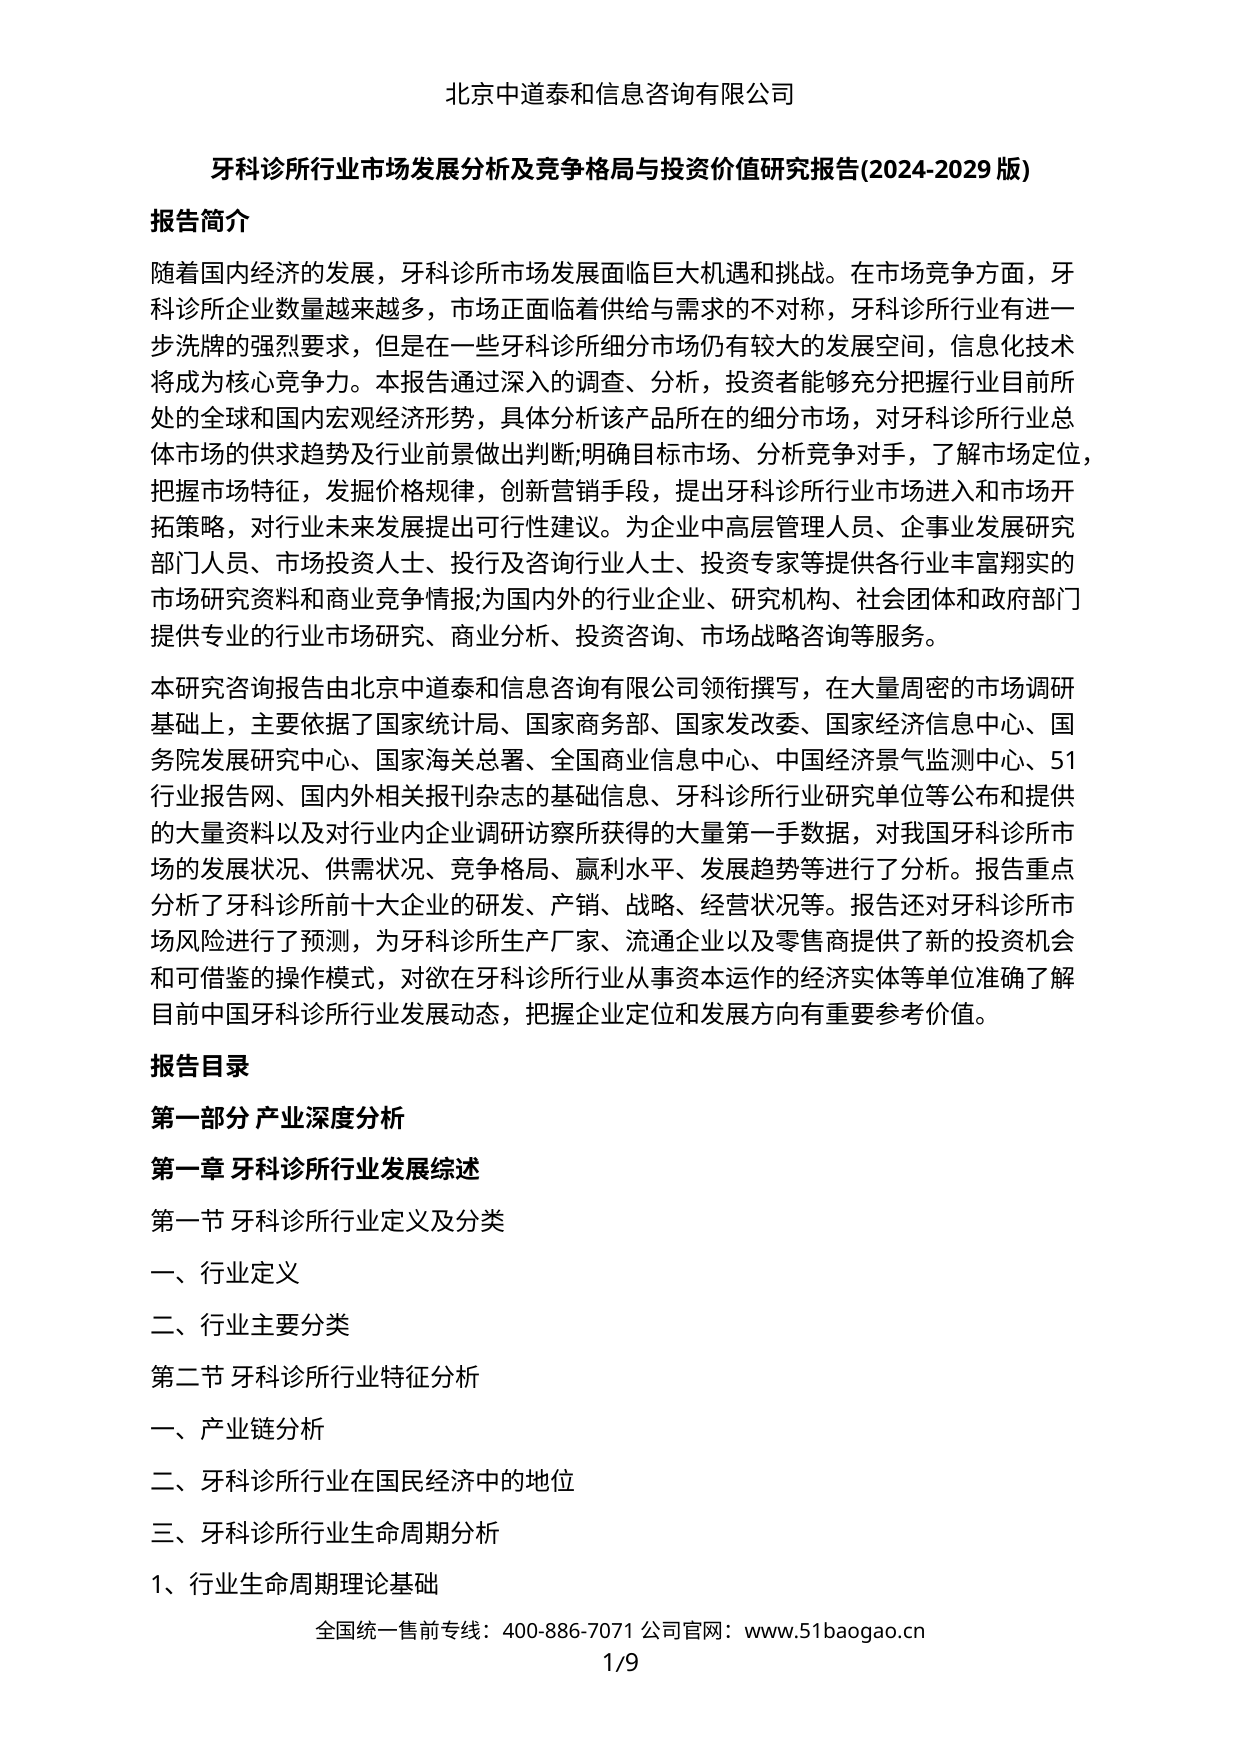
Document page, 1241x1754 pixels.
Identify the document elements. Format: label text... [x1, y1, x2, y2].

text 一、行业定义 [150, 1254, 1090, 1290]
text 报告简介 [150, 202, 1090, 238]
text 第一章 牙科诊所行业发展综述 [150, 1150, 1090, 1186]
text 第二节 牙科诊所行业特征分析 [150, 1357, 1090, 1394]
text 本研究咨询报告由北京中道泰和信息咨询有限公司领衔撰写，在大量周密的市场调研基础上，主要依据了国家统计局、国家商务部、国家发改委、国家经济信息中心、国务院发展研究中心、国家海关总署、全国商业信息中心、中国经济景气监测中心、51行业报告网、国内外相关报刊杂志的基础信息、牙科诊所行业研究单位等公布和提供的大量资料以及对行业内企业调研访察所获得的大量第一手数据，对我国牙科诊所市场的发展状况、供需状况、竞争格局、赢利水平、发展趋势等进行了分析。报告重点分析了牙科诊所前十大企业的研发、产销、战略、经营状况等。报告还对牙科诊所市场风险进行了预测，为牙科诊所生产厂家、流通企业以及零售商提供了新的投资机会和可借鉴的操作模式，对欲在牙科诊所行业从事资本运作的经济实体等单位准确了解目前中国牙科诊所行业发展动态，把握企业定位和发展方向有重要参考价值。 [150, 668, 1090, 1031]
text 二、行业主要分类 [150, 1306, 1090, 1342]
text 1、行业生命周期理论基础 [150, 1565, 1090, 1601]
text 报告目录 [150, 1046, 1090, 1082]
text 第一部分 产业深度分析 [150, 1098, 1090, 1134]
text 牙科诊所行业市场发展分析及竞争格局与投资价值研究报告(2024-2029版) [150, 150, 1090, 186]
text 一、产业链分析 [150, 1409, 1090, 1446]
text 随着国内经济的发展，牙科诊所市场发展面临巨大机遇和挑战。在市场竞争方面，牙科诊所企业数量越来越多，市场正面临着供给与需求的不对称，牙科诊所行业有进一步洗牌的强烈要求，但是在一些牙科诊所细分市场仍有较大的发展空间，信息化技术将成为核心竞争力。本报告通过深入的调查、分析，投资者能够充分把握行业目前所处的全球和国内宏观经济形势，具体分析该产品所在的细分市场，对牙科诊所行业总体市场的供求趋势及行业前景做出判断;明确目标市场、分析竞争对手，了解市场定位，把握市场特征，发掘价格规律，创新营销手段，提出牙科诊所行业市场进入和市场开拓策略，对行业未来发展提出可行性建议。为企业中高层管理人员、企事业发展研究部门人员、市场投资人士、投行及咨询行业人士、投资专家等提供各行业丰富翔实的市场研究资料和商业竞争情报;为国内外的行业企业、研究机构、社会团体和政府部门提供专业的行业市场研究、商业分析、投资咨询、市场战略咨询等服务。 [150, 254, 1090, 652]
text 第一节 牙科诊所行业定义及分类 [150, 1202, 1090, 1238]
text 三、牙科诊所行业生命周期分析 [150, 1513, 1090, 1549]
text 二、牙科诊所行业在国民经济中的地位 [150, 1461, 1090, 1497]
